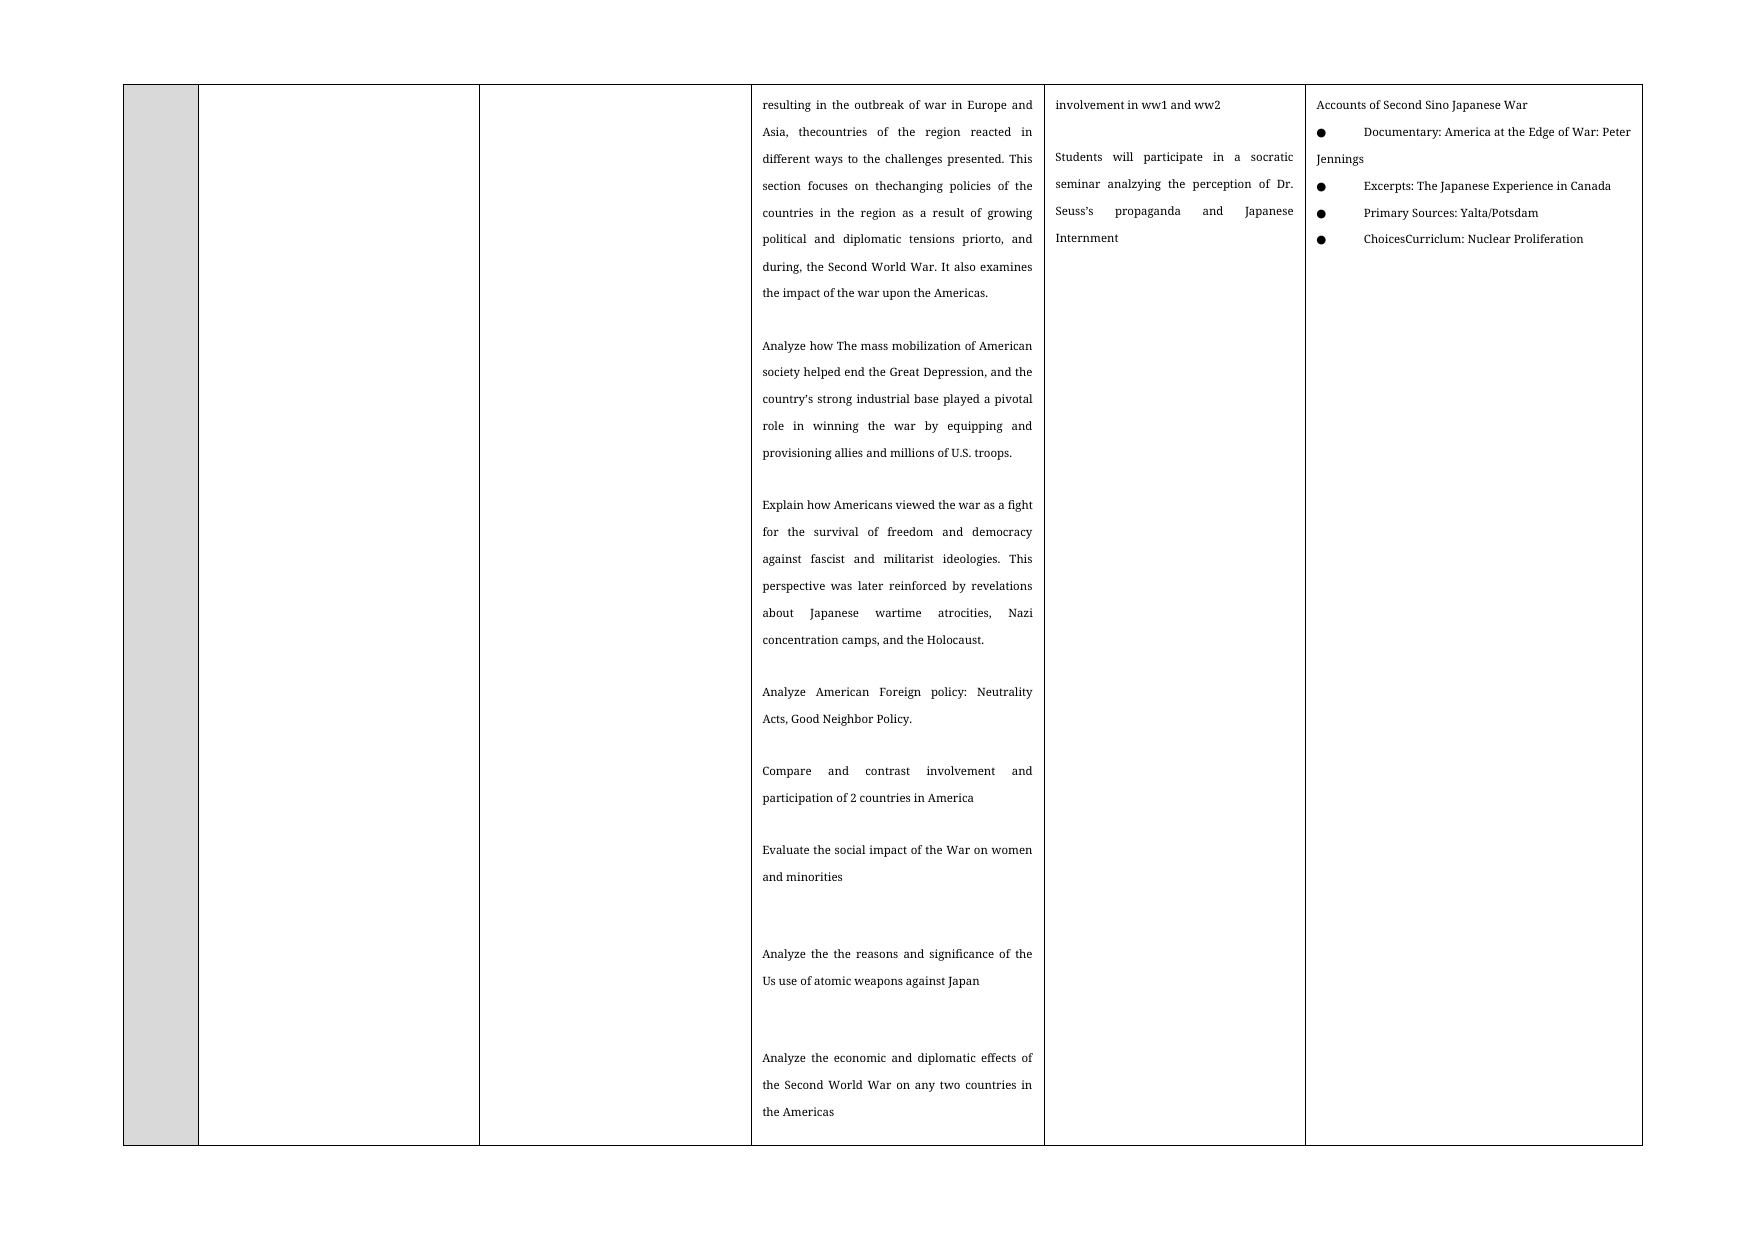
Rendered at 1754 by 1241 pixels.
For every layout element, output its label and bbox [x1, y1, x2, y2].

table_cell [1045, 85, 1305, 1145]
table_cell [480, 85, 751, 1145]
table_cell [1306, 85, 1642, 1145]
table_cell [752, 85, 1044, 1145]
table_cell [199, 85, 479, 1145]
